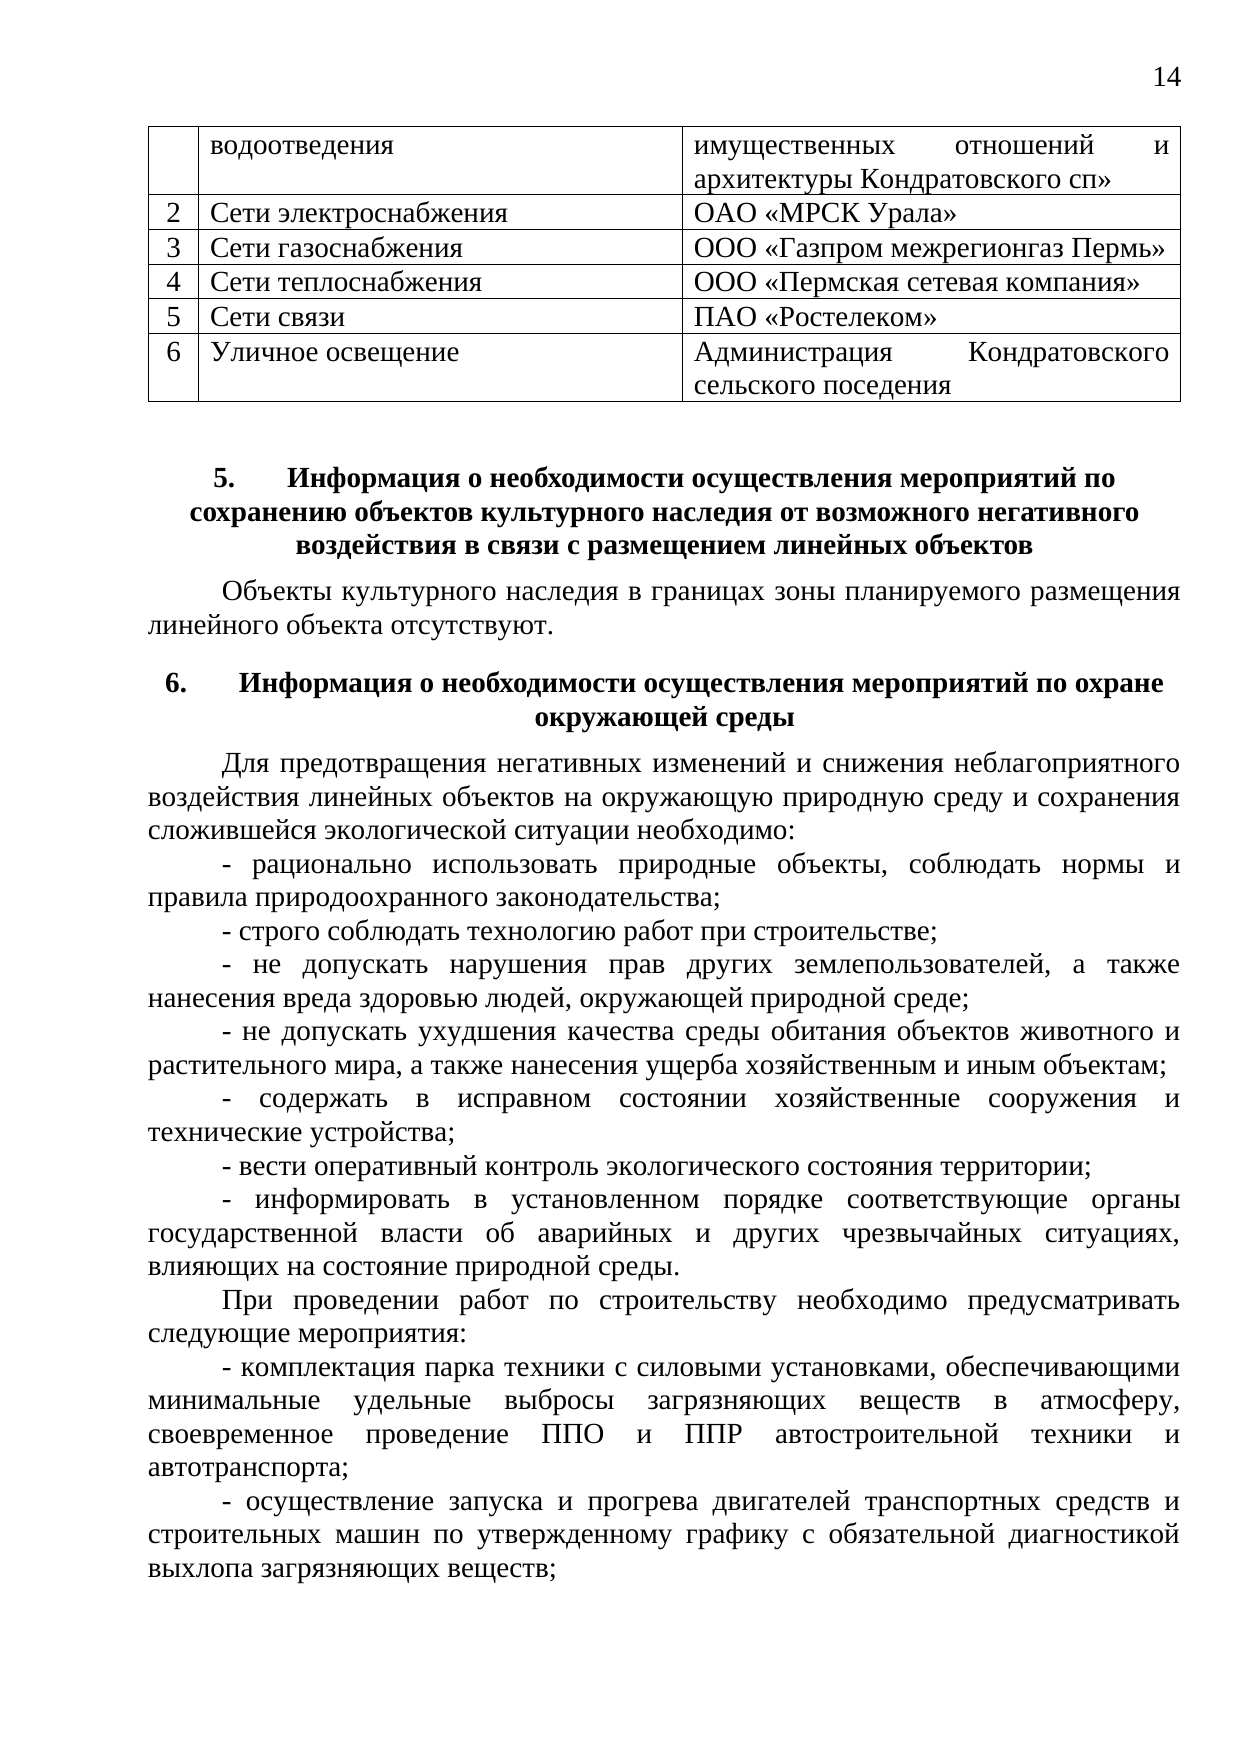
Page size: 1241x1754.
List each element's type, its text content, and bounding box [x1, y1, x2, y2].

table_cell Уличное освещение [199, 334, 682, 401]
text - строго соблюдать технологию работ при строительстве; [148, 913, 1181, 946]
table_cell Сети теплоснабжения [199, 265, 682, 298]
table_cell 4 [149, 265, 198, 298]
text - вести оперативный контроль экологического состояния территории; [148, 1148, 1181, 1181]
text - рационально использовать природные объекты, соблюдать нормы и правила природоохранного законодательства; [148, 846, 1181, 913]
text При проведении работ по строительству необходимо предусматривать следующие мероприятия: [148, 1282, 1181, 1349]
table_cell 1 [149, 127, 198, 194]
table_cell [199, 127, 682, 194]
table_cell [683, 127, 1180, 194]
text - содержать в исправном состоянии хозяйственные сооружения и технические устройства; [148, 1081, 1181, 1148]
text Объекты культурного наследия в границах зоны планируемого размещения линейного объекта отсутствуют. [148, 573, 1181, 641]
subtitle Информация о необходимости осуществления мероприятий по сохранению объектов культурного наследия от возможного негативного воздействия в связи с размещением линейных объектов [148, 460, 1181, 561]
table_cell Сети связи [199, 299, 682, 333]
text - информировать в установленном порядке соответствующие органы государственной власти об аварийных и других чрезвычайных ситуациях, влияющих на состояние природной среды. [148, 1181, 1181, 1282]
text - не допускать ухудшения качества среды обитания объектов животного и растительного мира, а также нанесения ущерба хозяйственным и иным объектам; [148, 1013, 1181, 1081]
subtitle Информация о необходимости осуществления мероприятий по охране окружающей среды [148, 666, 1181, 733]
table_cell 2 [149, 195, 198, 229]
text Для предотвращения негативных изменений и снижения неблагоприятного воздействия линейных объектов на окружающую природную среду и сохранения сложившейся экологической ситуации необходимо: [148, 745, 1181, 846]
table_cell 3 [149, 230, 198, 263]
table_cell Администрация Кондратовского сельского поседения [683, 334, 1180, 401]
text - комплектация парка техники с силовыми установками, обеспечивающими минимальные удельные выбросы загрязняющих веществ в атмосферу, своевременное проведение ППО и ППР автостроительной техники и автотранспорта; [148, 1349, 1181, 1483]
table_cell Сети электроснабжения [199, 195, 682, 229]
table_cell 6 [149, 334, 198, 401]
table_cell ООО «Газпром межрегионгаз Пермь» [683, 230, 1180, 263]
text - осуществление запуска и прогрева двигателей транспортных средств и строительных машин по утвержденному графику с обязательной диагностикой выхлопа загрязняющих веществ; [148, 1483, 1181, 1584]
text - не допускать нарушения прав других землепользователей, а также нанесения вреда здоровью людей, окружающей природной среде; [148, 946, 1181, 1013]
table_cell ОАО «МРСК Урала» [683, 195, 1180, 229]
table_cell ООО «Пермская сетевая компания» [683, 265, 1180, 298]
table_cell Сети газоснабжения [199, 230, 682, 263]
table_cell ПАО «Ростелеком» [683, 299, 1180, 333]
table_cell 5 [149, 299, 198, 333]
